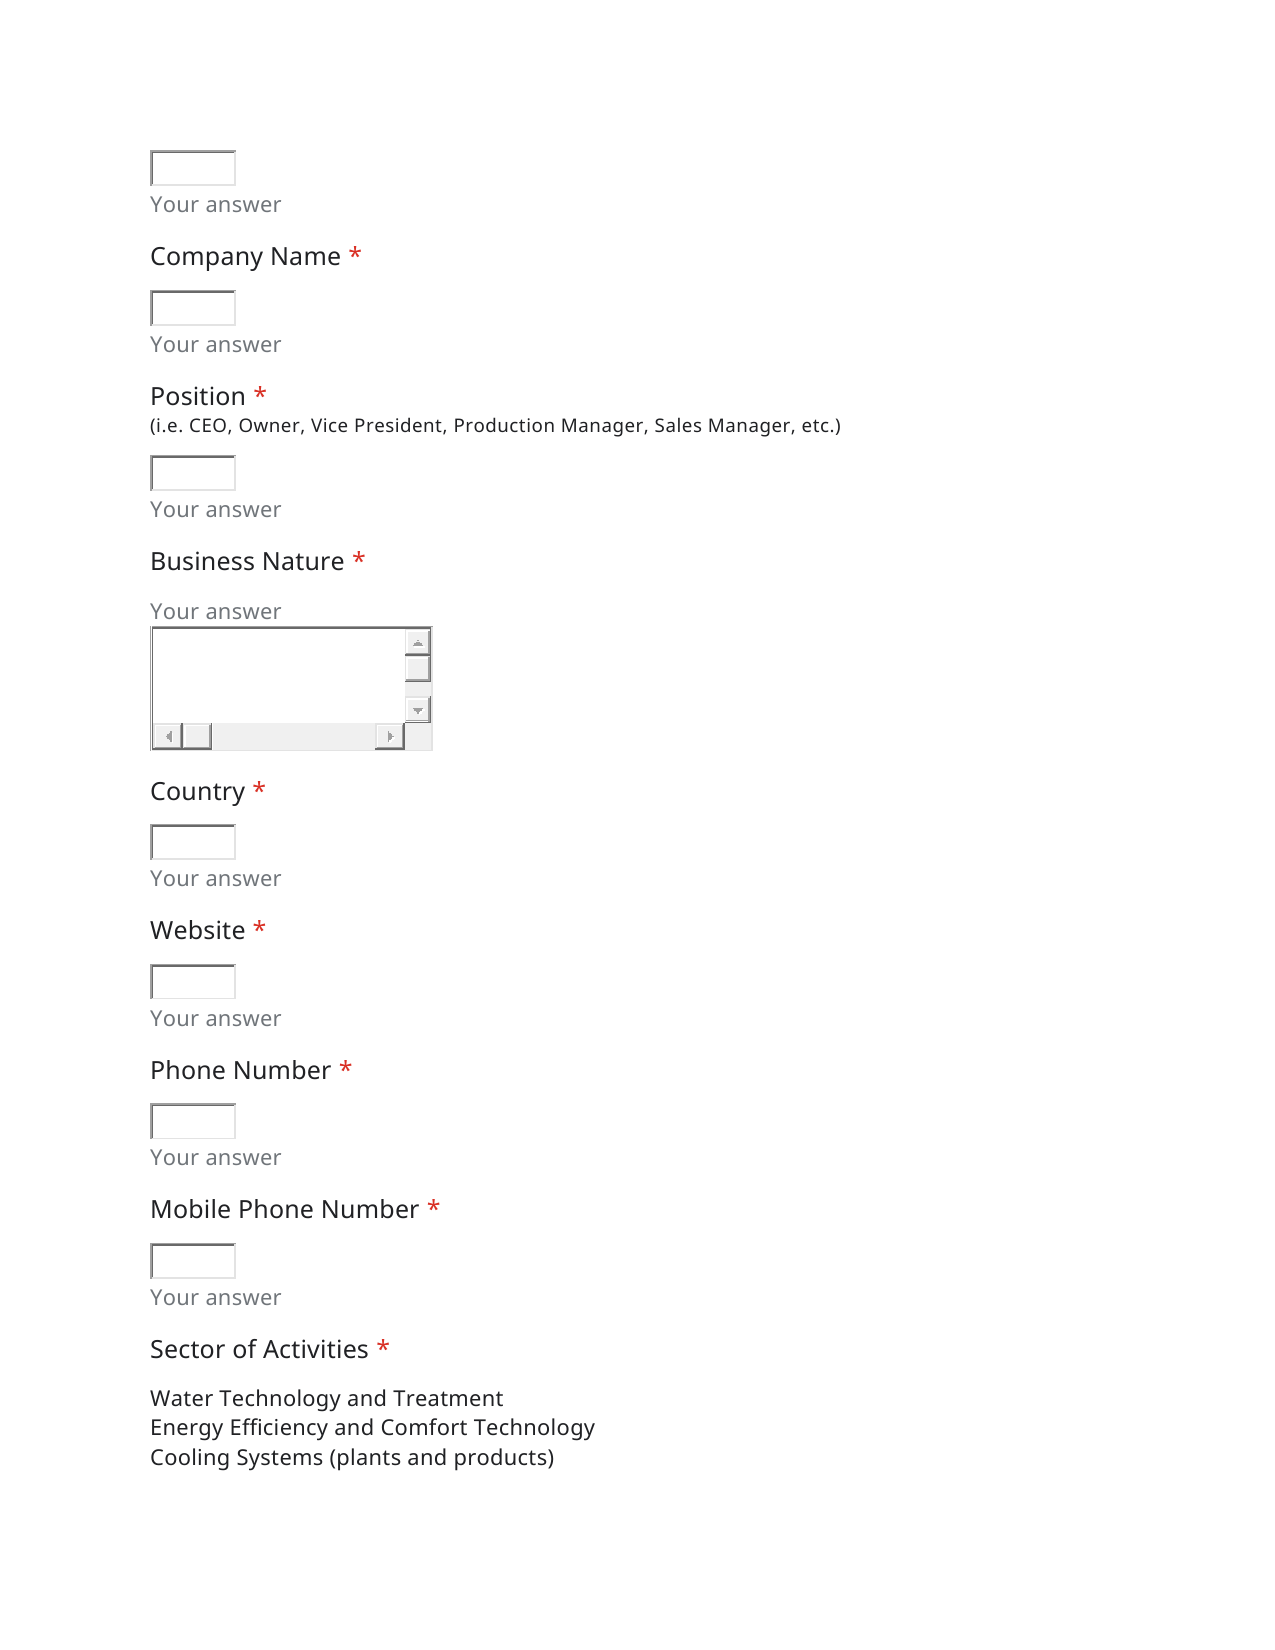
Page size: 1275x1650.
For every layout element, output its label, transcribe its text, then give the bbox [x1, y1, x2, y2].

text Website * [150, 909, 1125, 947]
text Energy Efficiency and Comfort Technology [150, 1412, 1125, 1442]
text (i.e. CEO, Owner, Vice President, Production Manager, Sales Manager, etc.) [150, 413, 1125, 438]
text Cooling Systems (plants and products) [150, 1442, 1125, 1472]
text Mobile Phone Number * [150, 1189, 1125, 1226]
text Your answer [150, 327, 1125, 358]
text Sector of Activities * [150, 1328, 1125, 1366]
text Company Name * [150, 236, 1125, 273]
text Your answer [150, 188, 1125, 219]
text Your answer [150, 1141, 1125, 1172]
text Phone Number * [150, 1049, 1125, 1087]
text Business Nature * [150, 540, 1125, 578]
text Water Technology and Treatment [150, 1383, 1125, 1412]
text Your answer [150, 492, 1125, 524]
text Your answer [150, 594, 1125, 626]
text Country * [150, 770, 1125, 807]
text Your answer [150, 861, 1125, 893]
text Your answer [150, 1281, 1125, 1312]
text Position * [150, 375, 1125, 413]
text Your answer [150, 1001, 1125, 1032]
